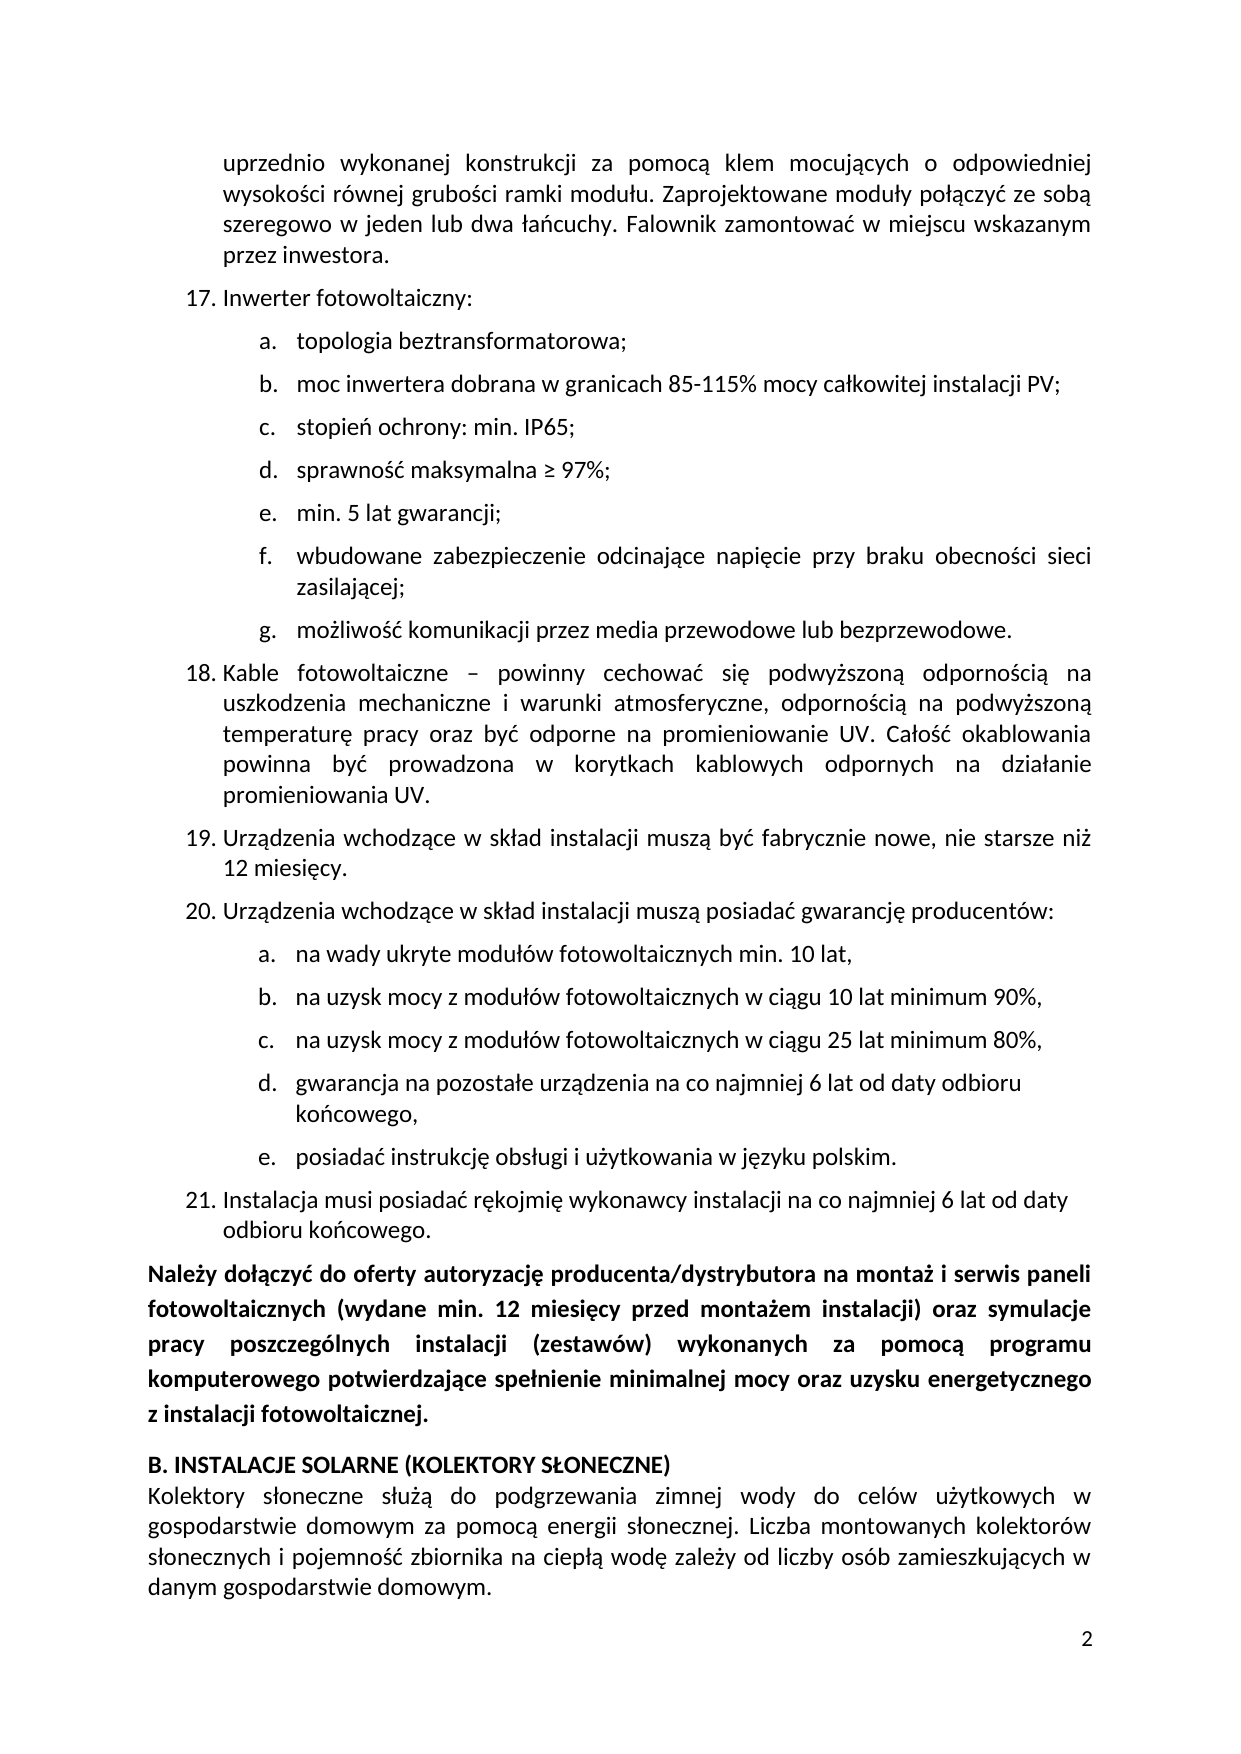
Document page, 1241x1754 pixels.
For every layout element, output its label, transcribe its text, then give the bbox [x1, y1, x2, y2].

list Inwerter fotowoltaiczny: [185, 282, 1093, 313]
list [185, 148, 1093, 270]
list gwarancja na pozostałe urządzenia na co najmniej 6 lat od daty odbioru końcowego, [258, 1068, 1093, 1129]
list Kable fotowoltaiczne – powinny cechować się podwyższoną odpornością na uszkodzenia mechaniczne i warunki atmosferyczne, odpornością na podwyższoną temperaturę pracy oraz być odporne na promieniowanie UV. Całość okablowania powinna być prowadzona w korytkach kablowych odpornych na działanie promieniowania UV. [185, 657, 1093, 809]
list wbudowane zabezpieczenie odcinające napięcie przy braku obecności sieci zasilającej; [259, 540, 1093, 601]
list na wady ukryte modułów fotowoltaicznych min. 10 lat, [258, 938, 1093, 969]
list Instalacja musi posiadać rękojmię wykonawcy instalacji na co najmniej 6 lat od daty odbioru końcowego. [185, 1184, 1093, 1245]
list topologia beztransformatorowa; [259, 325, 1093, 356]
list moc inwertera dobrana w granicach 85-115% mocy całkowitej instalacji PV; [259, 368, 1093, 399]
list możliwość komunikacji przez media przewodowe lub bezprzewodowe. [259, 614, 1093, 644]
list stopień ochrony: min. IP65; [259, 411, 1093, 442]
list Urządzenia wchodzące w skład instalacji muszą być fabrycznie nowe, nie starsze niż 12 miesięcy. [185, 822, 1093, 883]
list posiadać instrukcję obsługi i użytkowania w języku polskim. [258, 1141, 1093, 1172]
text Kolektory słoneczne służą do podgrzewania zimnej wody do celów użytkowych w gospodarstwie domowym za pomocą energii słonecznej. Liczba montowanych kolektorów słonecznych i pojemność zbiornika na ciepłą wodę zależy od liczby osób zamieszkujących w danym gospodarstwie domowym. [148, 1480, 1093, 1602]
list Urządzenia wchodzące w skład instalacji muszą posiadać gwarancję producentów: [185, 896, 1093, 926]
list sprawność maksymalna ≥ 97%; [259, 454, 1093, 485]
list min. 5 lat gwarancji; [259, 497, 1093, 528]
list na uzysk mocy z modułów fotowoltaicznych w ciągu 10 lat minimum 90%, [258, 982, 1093, 1012]
list na uzysk mocy z modułów fotowoltaicznych w ciągu 25 lat minimum 80%, [258, 1024, 1093, 1055]
text B. INSTALACJE SOLARNE (KOLEKTORY SŁONECZNE) [148, 1449, 1093, 1480]
text Należy dołączyć do oferty autoryzację producenta/dystrybutora na montaż i serwis paneli fotowoltaicznych (wydane min. 12 miesięcy przed montażem instalacji) oraz symulacje pracy poszczególnych instalacji (zestawów) wykonanych za pomocą programu komputerowego potwierdzające spełnienie minimalnej mocy oraz uzysku energetycznego z instalacji fotowoltaicznej. [148, 1258, 1093, 1428]
